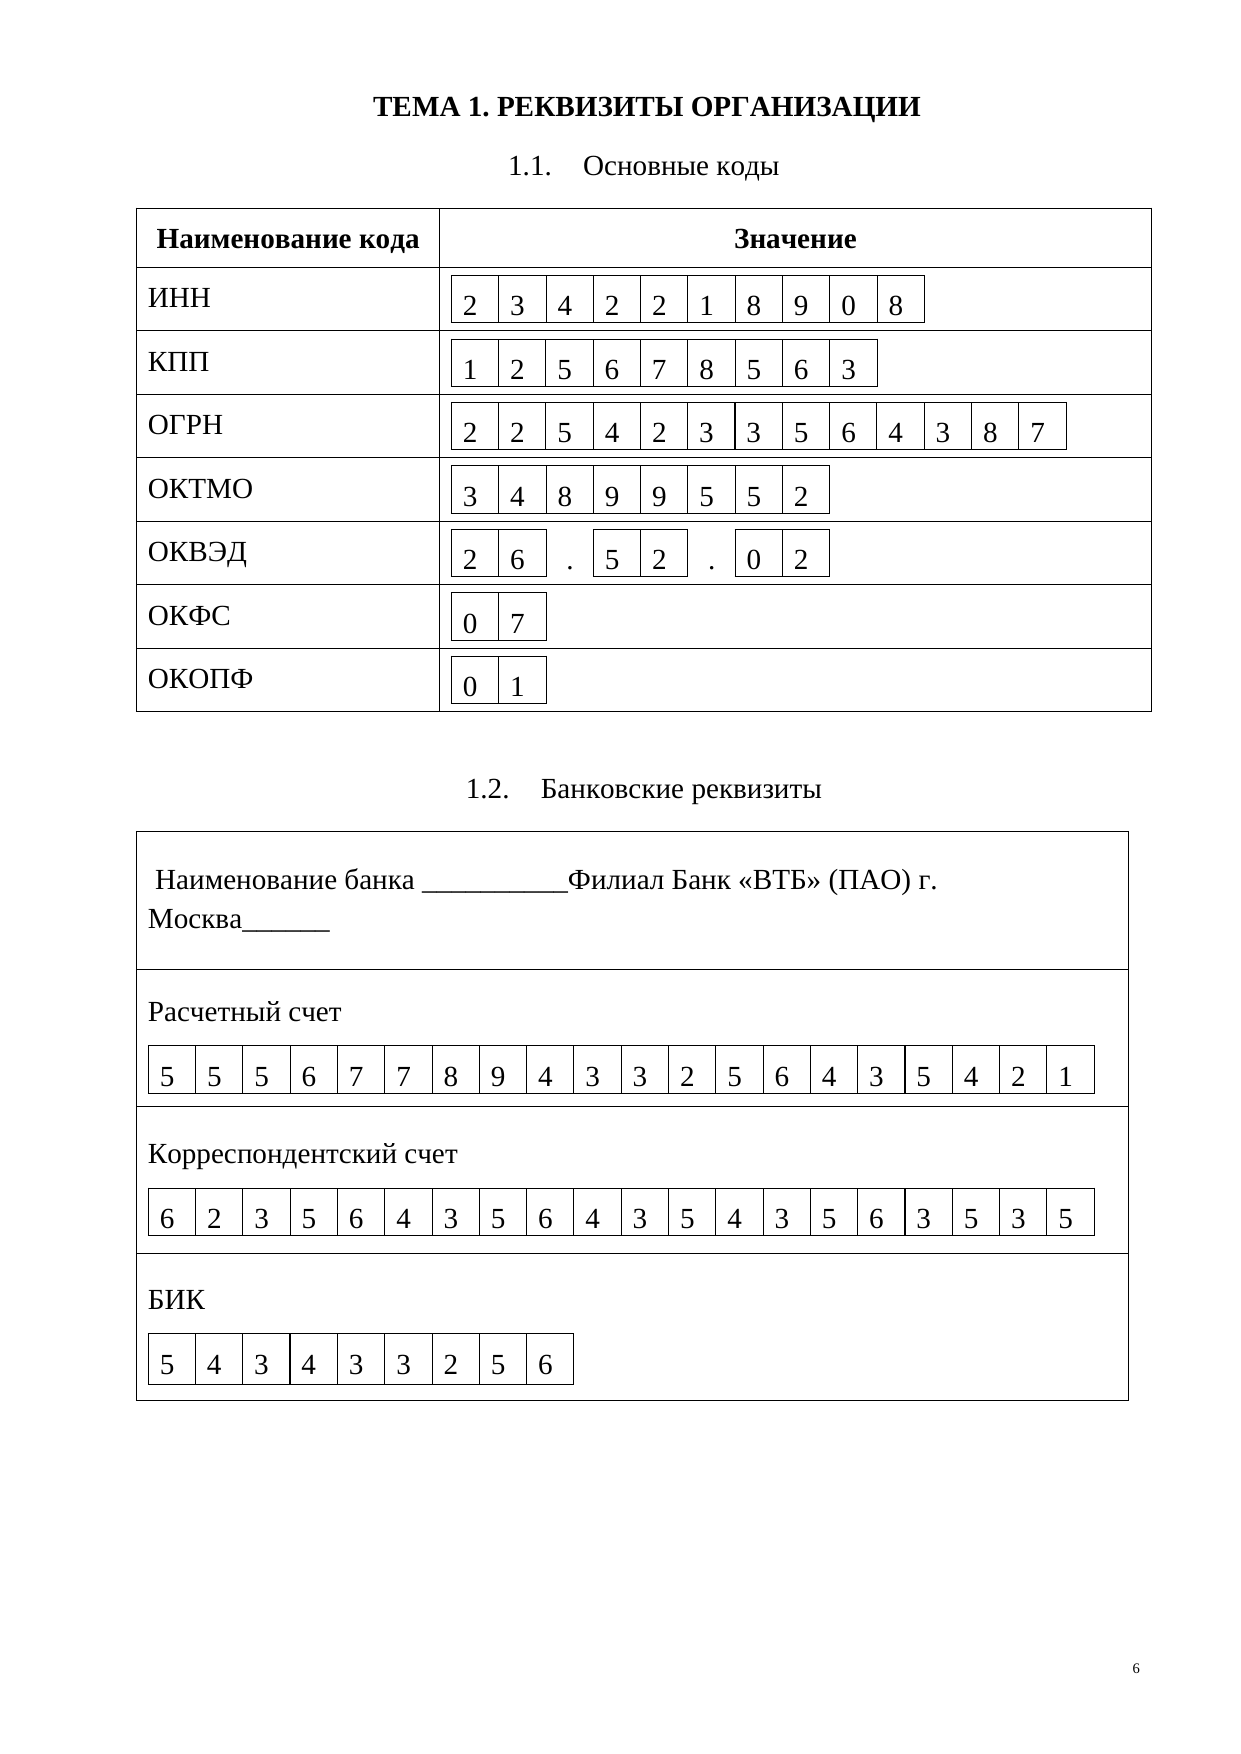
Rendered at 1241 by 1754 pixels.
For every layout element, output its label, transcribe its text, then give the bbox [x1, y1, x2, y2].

table_cell [440, 649, 1151, 711]
table_cell БИК [137, 1254, 1128, 1400]
table_cell [440, 268, 1151, 330]
text ТЕМА 1. Реквизиты организации [147, 89, 1140, 122]
table_cell [440, 585, 1151, 648]
table_cell [440, 395, 1151, 457]
table_cell ОГРН [137, 395, 439, 457]
table_cell Корреспондентский счет [137, 1107, 1128, 1253]
table_header Наименование кода [137, 209, 439, 267]
table_cell ОКФС [137, 585, 439, 648]
list Банковские реквизиты [148, 771, 1140, 805]
table_cell [440, 331, 1151, 394]
table_header Значение [440, 209, 1151, 267]
table_header Наименование банка __________Филиал Банк «ВТБ» (ПАО) г. Москва______ [137, 832, 1128, 968]
table_cell [440, 522, 1151, 584]
table_cell КПП [137, 331, 439, 394]
table_cell [440, 458, 1151, 521]
table_cell ОКТМО [137, 458, 439, 521]
table_cell ОКОПФ [137, 649, 439, 711]
table_cell ИНН [137, 268, 439, 330]
table_cell ОКВЭД [137, 522, 439, 584]
table_cell Расчетный счет [137, 970, 1128, 1106]
list Основные коды [148, 148, 1140, 182]
